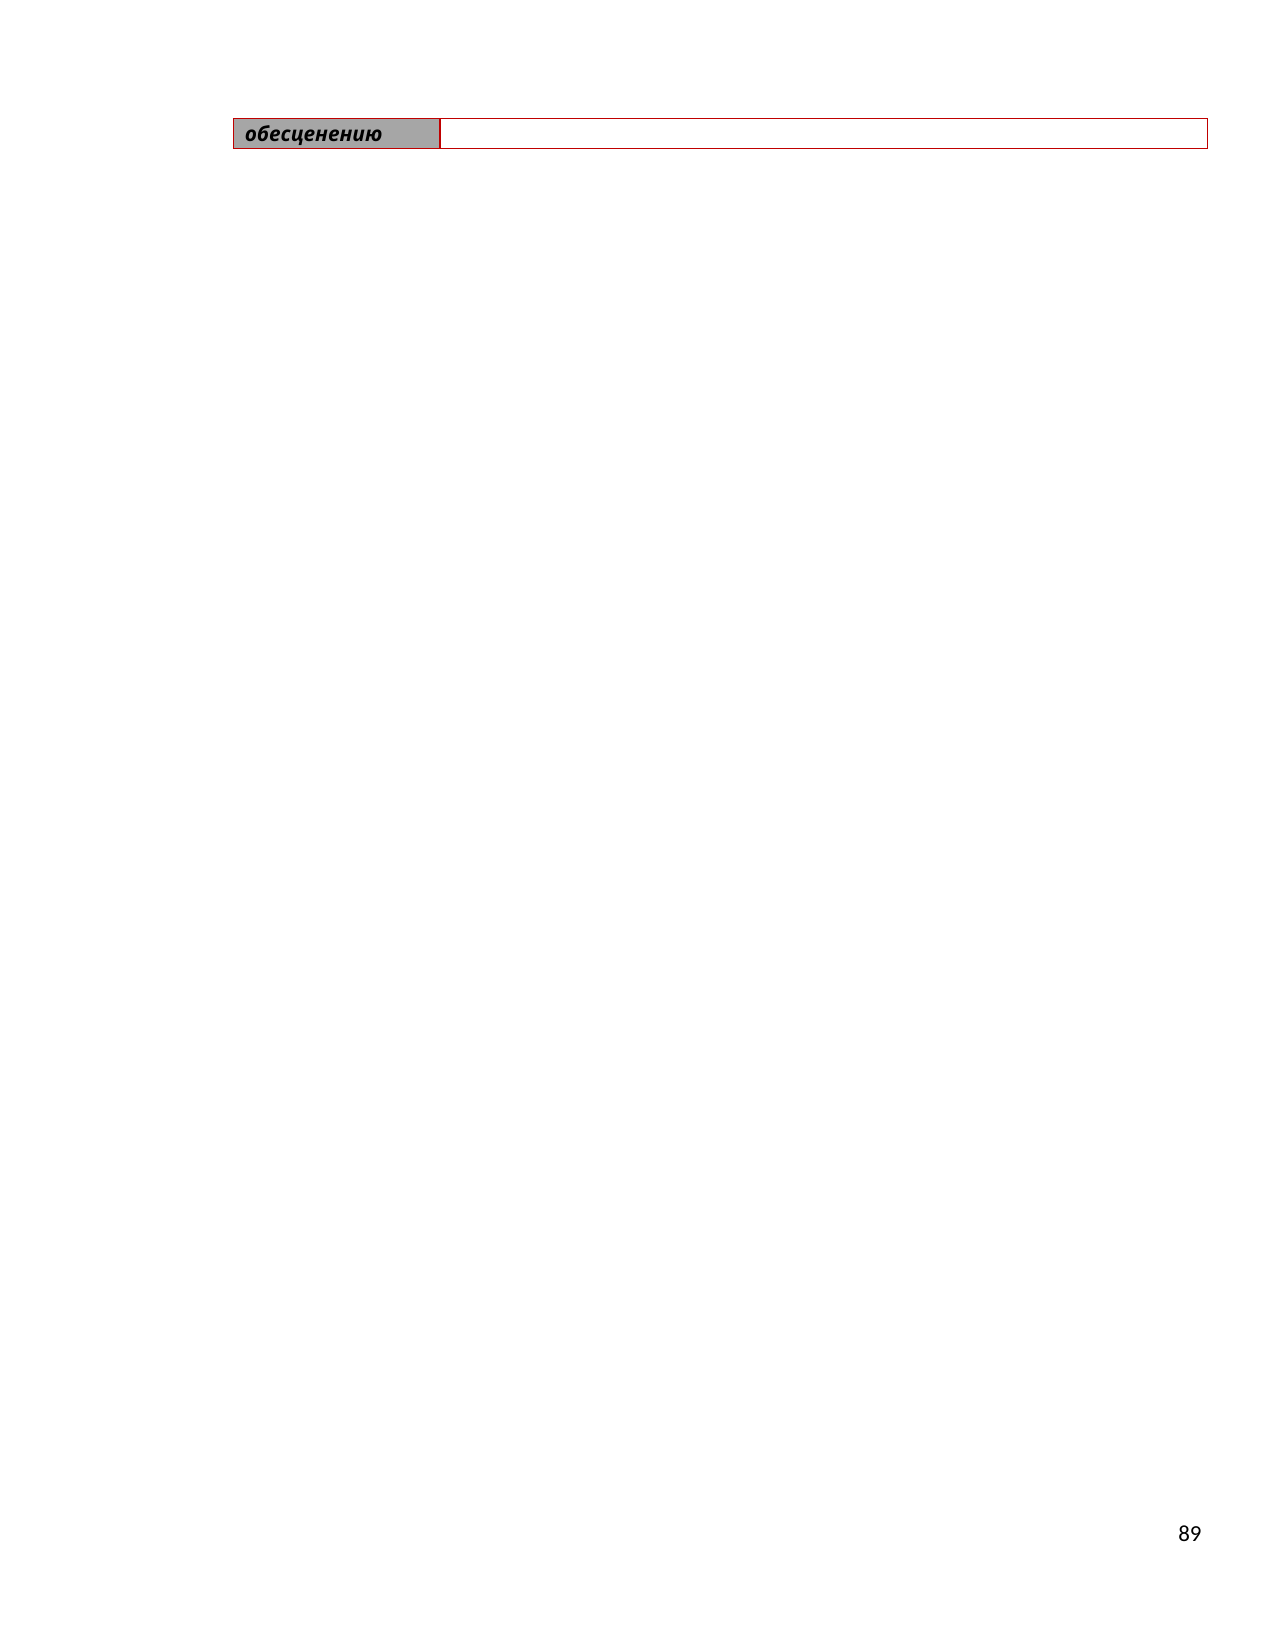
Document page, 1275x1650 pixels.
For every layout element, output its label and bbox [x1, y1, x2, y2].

table_cell [234, 119, 439, 148]
table_cell [441, 119, 1207, 148]
